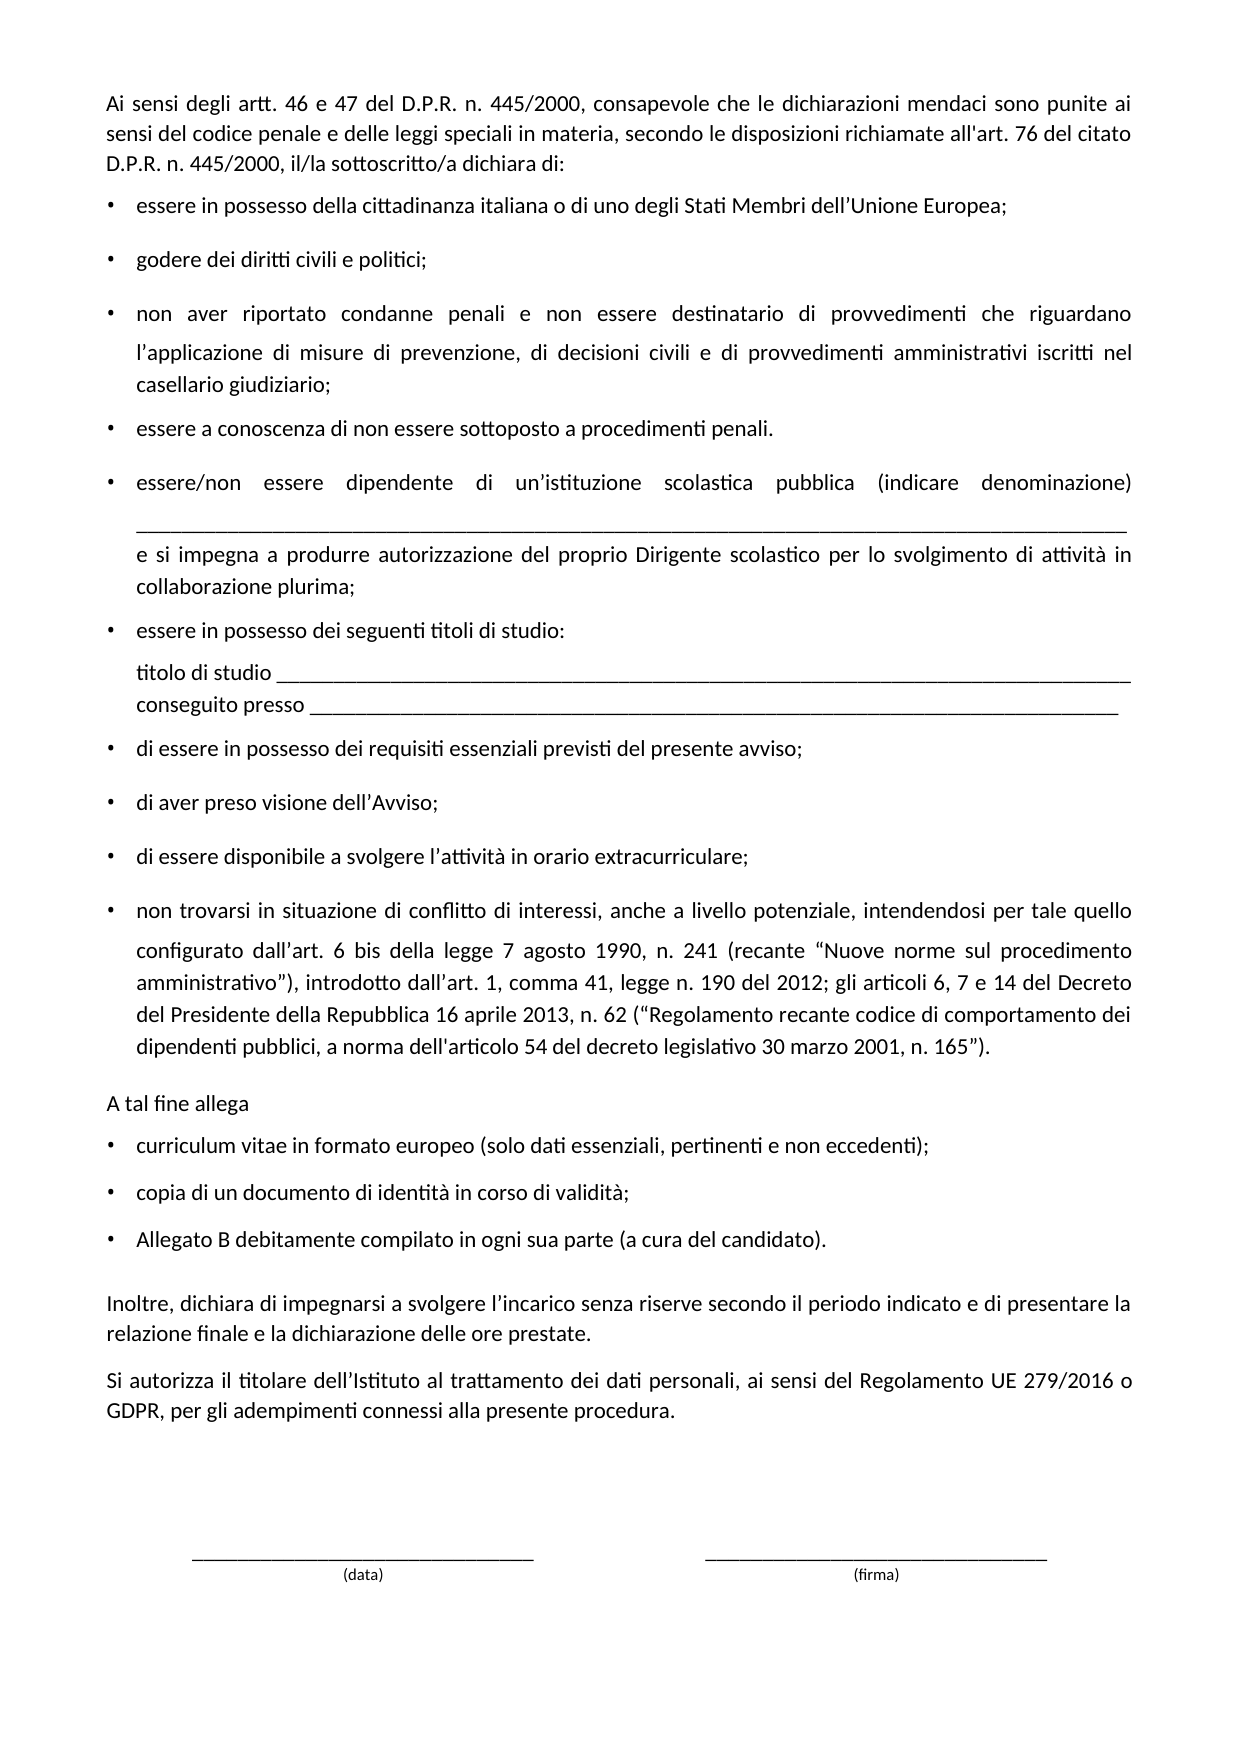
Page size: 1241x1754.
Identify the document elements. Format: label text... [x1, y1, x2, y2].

text Inoltre, dichiara di impegnarsi a svolgere l’incarico senza riserve secondo il periodo indicato e di presentare la relazione finale e la dichiarazione delle ore prestate. [106, 1289, 1134, 1347]
list non trovarsi in situazione di conflitto di interessi, anche a livello potenziale, intendendosi per tale quello configurato dall’art. 6 bis della legge 7 agosto 1990, n. 241 (recante “Nuove norme sul procedimento amministrativo”), introdotto dall’art. 1, comma 41, legge n. 190 del 2012; gli articoli 6, 7 e 14 del Decreto del Presidente della Repubblica 16 aprile 2013, n. 62 (“Regolamento recante codice di comportamento dei dipendenti pubblici, a norma dell'articolo 54 del decreto legislativo 30 marzo 2001, n. 165”). [106, 884, 1134, 1060]
list essere a conoscenza di non essere sottoposto a procedimenti penali. [106, 403, 1134, 450]
list copia di un documento di identità in corso di validità; [106, 1167, 1134, 1214]
list di essere in possesso dei requisiti essenziali previsti del presente avviso; [106, 723, 1134, 770]
list essere/non essere dipendente di un’istituzione scolastica pubblica (indicare denominazione) _______________________________________________________________________________________ e si impegna a produrre autorizzazione del proprio Dirigente scolastico per lo svolgimento di attività in collaborazione plurima; [106, 457, 1134, 600]
table_header ______________________________ (firma) [620, 1537, 1133, 1585]
text Ai sensi degli artt. 46 e 47 del D.P.R. n. 445/2000, consapevole che le dichiarazioni mendaci sono punite ai sensi del codice penale e delle leggi speciali in materia, secondo le disposizioni richiamate all'art. 76 del citato D.P.R. n. 445/2000, il/la sottoscritto/a dichiara di: [106, 89, 1133, 177]
list godere dei diritti civili e politici; [106, 233, 1134, 280]
list essere in possesso della cittadinanza italiana o di uno degli Stati Membri dell’Unione Europea; [106, 179, 1134, 226]
list di essere disponibile a svolgere l’attività in orario extracurriculare; [106, 831, 1134, 878]
list curriculum vitae in formato europeo (solo dati essenziali, pertinenti e non eccedenti); [106, 1120, 1134, 1167]
list Allegato B debitamente compilato in ogni sua parte (a cura del candidato). [106, 1214, 1134, 1261]
text A tal fine allega [106, 1089, 1134, 1117]
list non aver riportato condanne penali e non essere destinatario di provvedimenti che riguardano l’applicazione di misure di prevenzione, di decisioni civili e di provvedimenti amministrativi iscritti nel casellario giudiziario; [106, 287, 1134, 398]
list essere in possesso dei seguenti titoli di studio: [106, 604, 1134, 651]
text Si autorizza il titolare dell’Istituto al trattamento dei dati personali, ai sensi del Regolamento UE 279/2016 o GDPR, per gli adempimenti connessi alla presente procedura. [106, 1366, 1134, 1424]
table_header ______________________________ (data) [106, 1537, 619, 1585]
text titolo di studio ___________________________________________________________________________ conseguito presso _______________________________________________________________________ [136, 658, 1134, 718]
list di aver preso visione dell’Avviso; [106, 777, 1134, 824]
